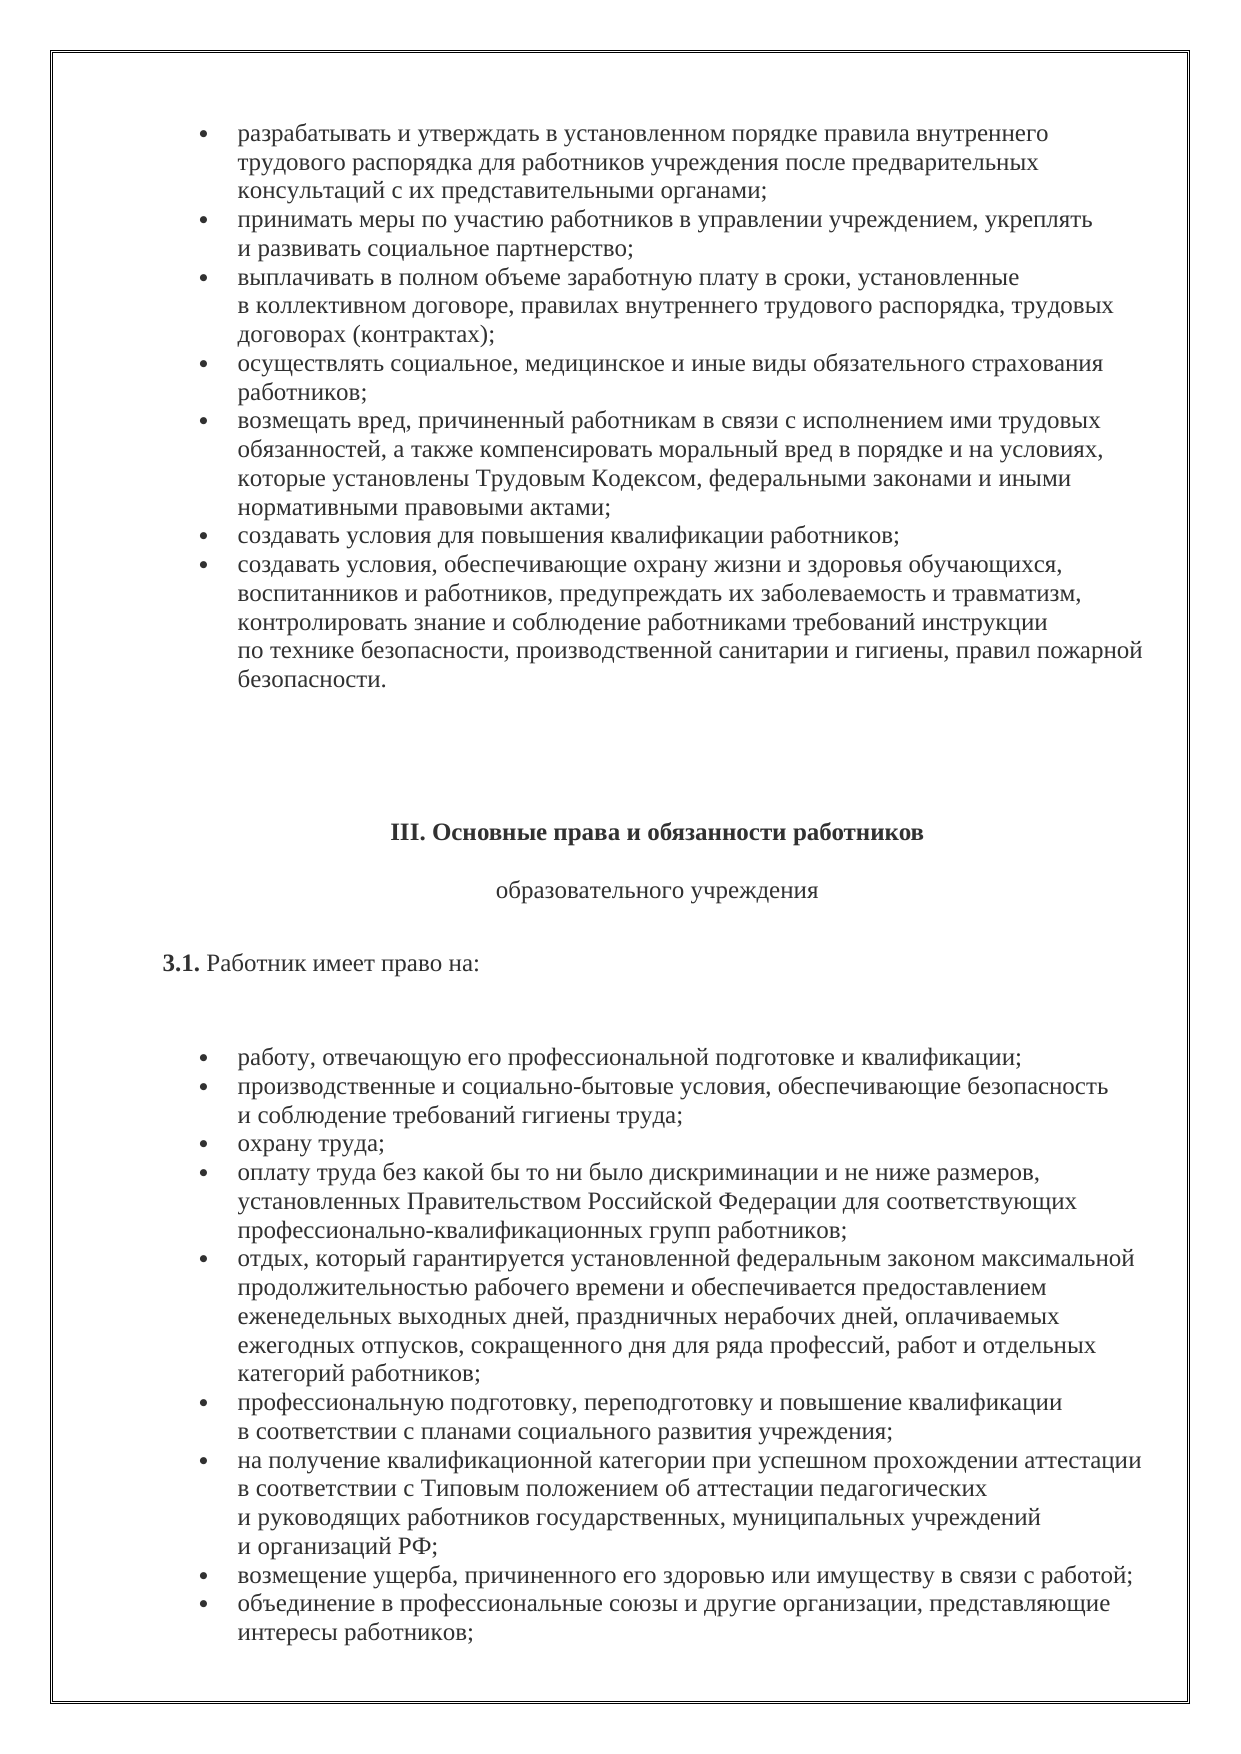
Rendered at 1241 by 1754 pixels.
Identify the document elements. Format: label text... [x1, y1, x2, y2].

list производственные и социально-бытовые условия, обеспечивающие безопасность и соблюдение требований гигиены труда; [200, 1071, 1152, 1128]
list охрану труда; [200, 1128, 1152, 1157]
list создавать условия, обеспечивающие охрану жизни и здоровья обучающихся, воспитанников и работников, предупреждать их заболеваемость и травматизм, контролировать знание и соблюдение работниками требований инструкции по технике безопасности, производственной санитарии и гигиены, правил пожарной безопасности. [200, 549, 1152, 693]
list профессиональную подготовку, переподготовку и повышение квалификации в соответствии с планами социального развития учреждения; [200, 1387, 1152, 1445]
list возмещать вред, причиненный работникам в связи с исполнением ими трудовых обязанностей, а также компенсировать моральный вред в порядке и на условиях, которые установлены Трудовым Кодексом, федеральными законами и иными нормативными правовыми актами; [200, 406, 1152, 521]
list принимать меры по участию работников в управлении учреждением, укреплять и развивать социальное партнерство; [200, 204, 1152, 262]
list оплату труда без какой бы то ни было дискриминации и не ниже размеров, установленных Правительством Российской Федерации для соответствующих профессионально-квалификационных групп работников; [200, 1157, 1152, 1243]
list отдых, который гарантируется установленной федеральным законом максимальной продолжительностью рабочего времени и обеспечивается предоставлением еженедельных выходных дней, праздничных нерабочих дней, оплачиваемых ежегодных отпусков, сокращенного дня для ряда профессий, работ и отдельных категорий работников; [200, 1243, 1152, 1387]
list на получение квалификационной категории при успешном прохождении аттестации в соответствии с Типовым положением об аттестации педагогических и руководящих работников государственных, муниципальных учреждений и организаций РФ; [200, 1445, 1152, 1560]
list возмещение ущерба, причиненного его здоровью или имуществу в связи с работой; [200, 1560, 1152, 1588]
list создавать условия для повышения квалификации работников; [200, 521, 1152, 549]
list осуществлять социальное, медицинское и иные виды обязательного страхования работников; [200, 348, 1152, 406]
text образовательного учреждения [162, 875, 1152, 903]
list разрабатывать и утверждать в установленном порядке правила внутреннего трудового распорядка для работников учреждения после предварительных консультаций с их представительными органами; [200, 118, 1152, 204]
list объединение в профессиональные союзы и другие организации, представляющие интересы работников; [200, 1588, 1152, 1646]
list выплачивать в полном объеме заработную плату в сроки, установленные в коллективном договоре, правилах внутреннего трудового распорядка, трудовых договорах (контрактах); [200, 262, 1152, 348]
text 3.1. Работник имеет право на: [162, 948, 1152, 977]
text III. Основные права и обязанности работников [162, 817, 1152, 846]
list работу, отвечающую его профессиональной подготовке и квалификации; [200, 1042, 1152, 1071]
